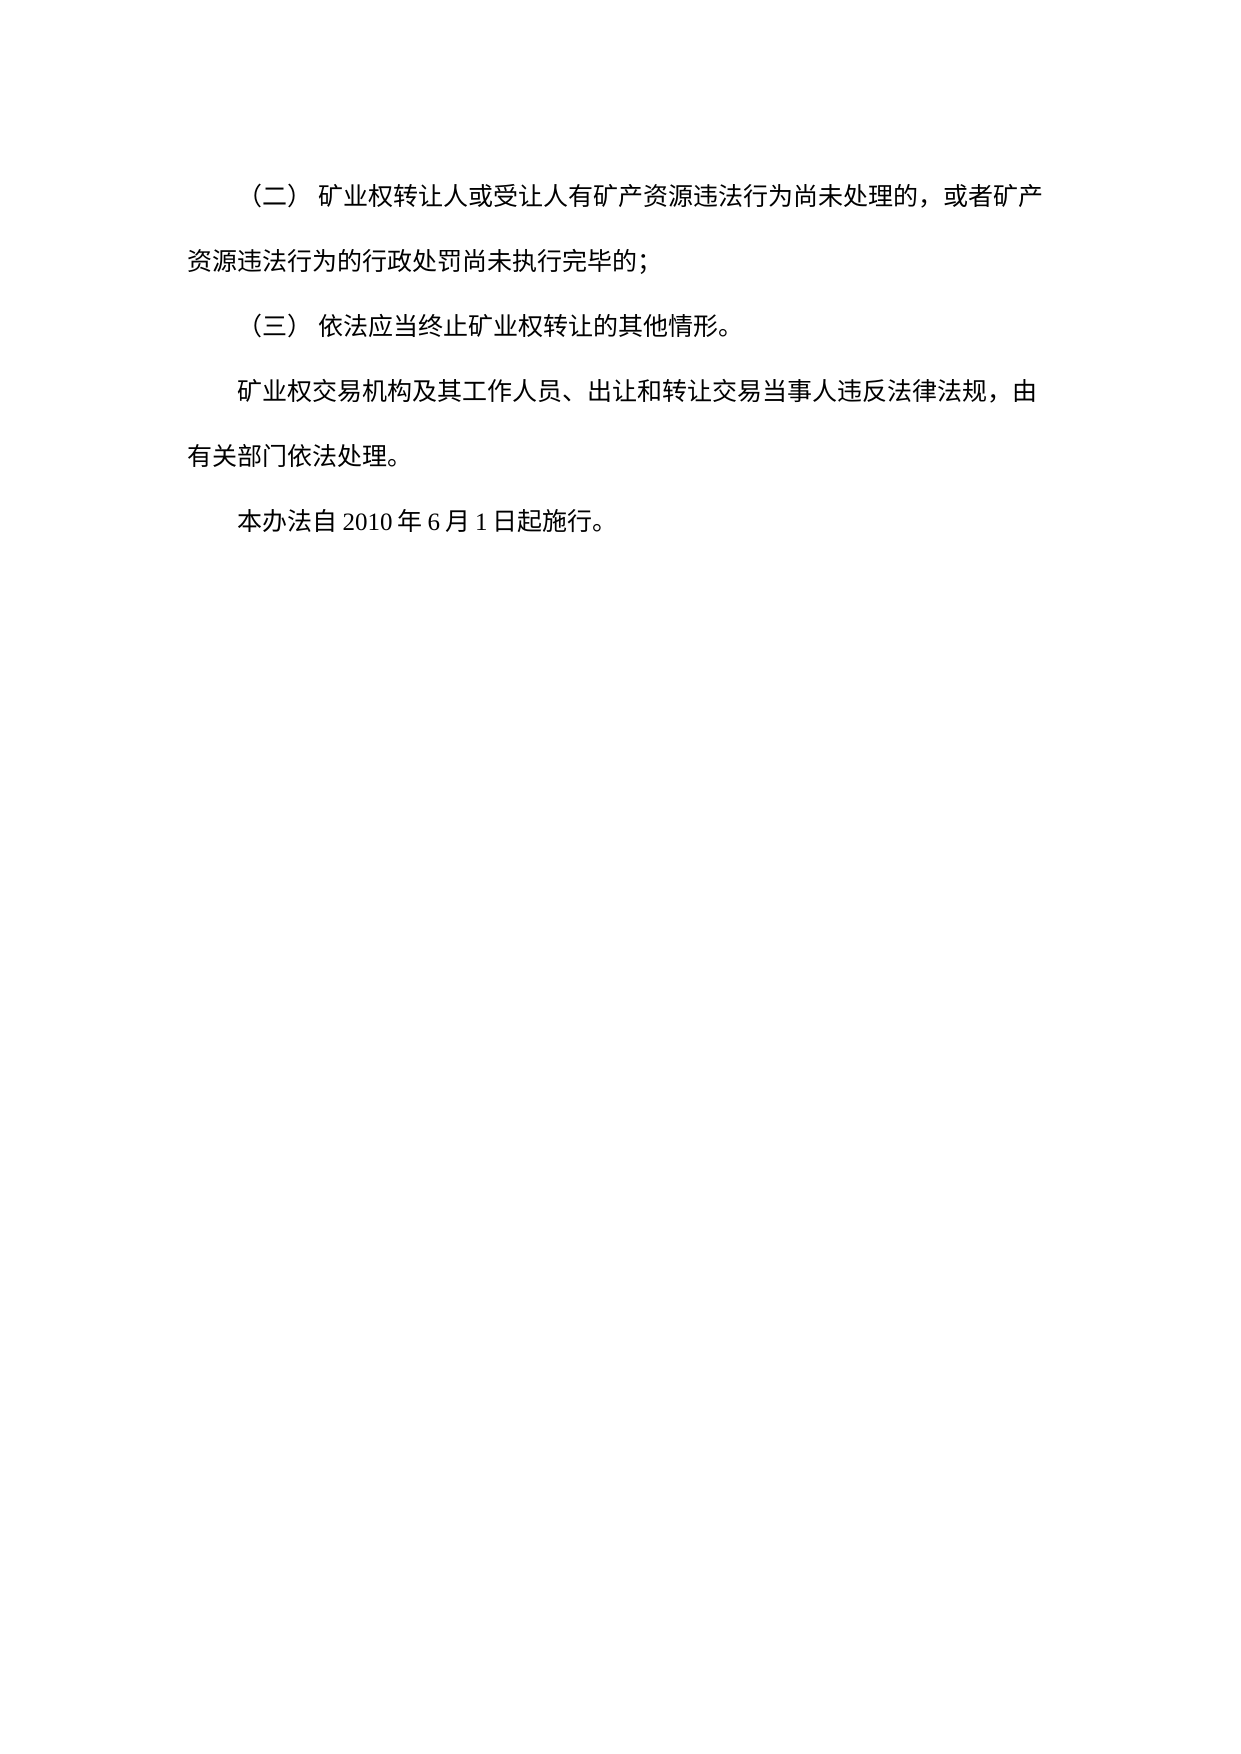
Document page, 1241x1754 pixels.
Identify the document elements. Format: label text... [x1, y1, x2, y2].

text 本办法自2010年6月1日起施行。 [187, 487, 1053, 552]
text （三） 依法应当终止矿业权转让的其他情形。 [187, 292, 1053, 357]
text （二） 矿业权转让人或受让人有矿产资源违法行为尚未处理的，或者矿产资源违法行为的行政处罚尚未执行完毕的； [187, 162, 1053, 292]
text 矿业权交易机构及其工作人员、出让和转让交易当事人违反法律法规，由有关部门依法处理。 [187, 357, 1053, 487]
